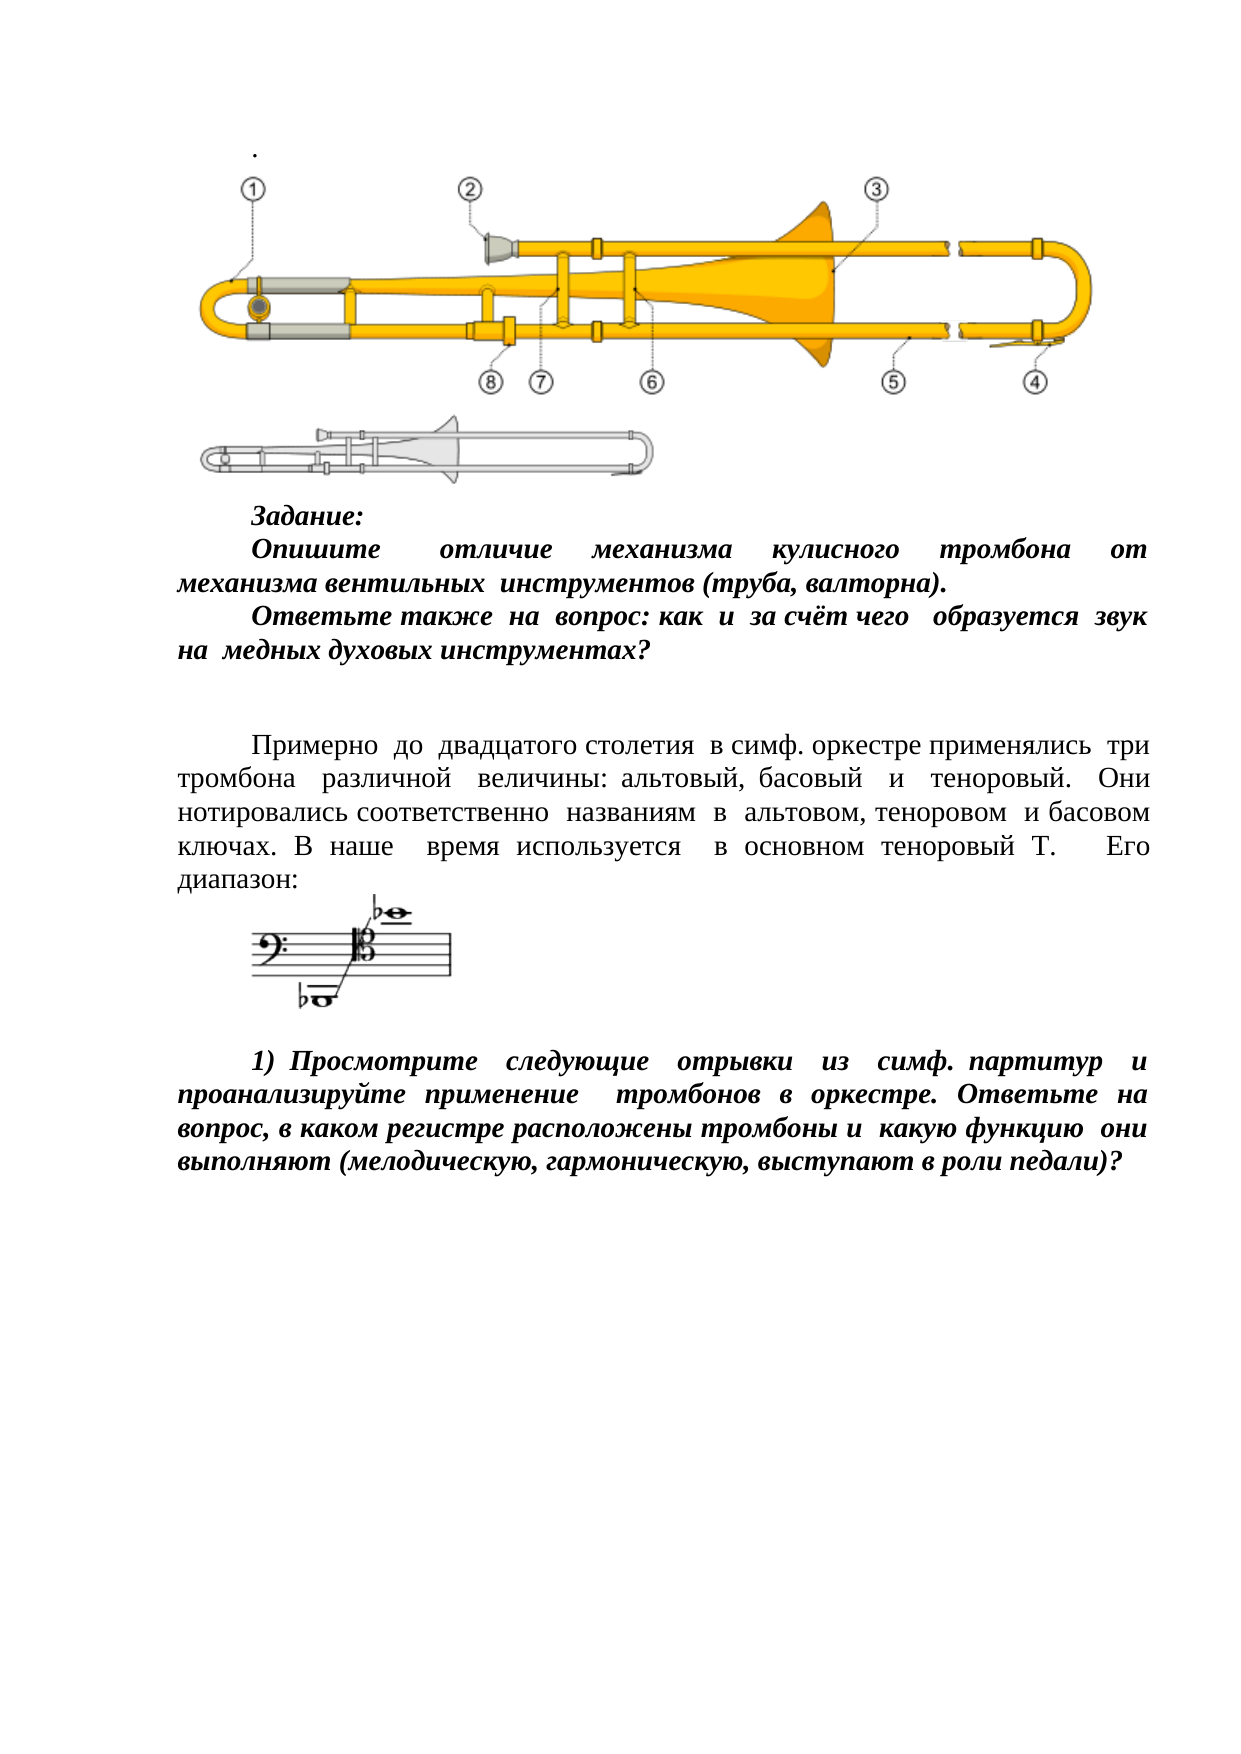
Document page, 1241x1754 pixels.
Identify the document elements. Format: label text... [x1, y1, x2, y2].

text 1) Просмотрите следующие отрывки из симф. партитур и проанализируйте применение тромбонов в оркестре. Ответьте на вопрос, в каком регистре расположены тромбоны и какую функцию они выполняют (мелодическую, гармоническую, выступают в роли педали)? [177, 1043, 1152, 1177]
picture [251, 894, 452, 1009]
text Примерно до двадцатого столетия в симф. оркестре применялись три тромбона различной величины: альтовый, басовый и теноровый. Они нотировались соответственно названиям в альтовом, теноровом и басовом ключах. В наше время используется в основном теноровый Т. Его диапазон: [177, 727, 1152, 895]
text Задание: [177, 498, 1152, 531]
picture [177, 163, 1115, 498]
text Ответьте также на вопрос: как и за счёт чего образуется звук на медных духовых инструментах? [177, 598, 1152, 665]
text Опишите отличие механизма кулисного тромбона от механизма вентильных инструментов (труба, валторна). [177, 531, 1152, 598]
